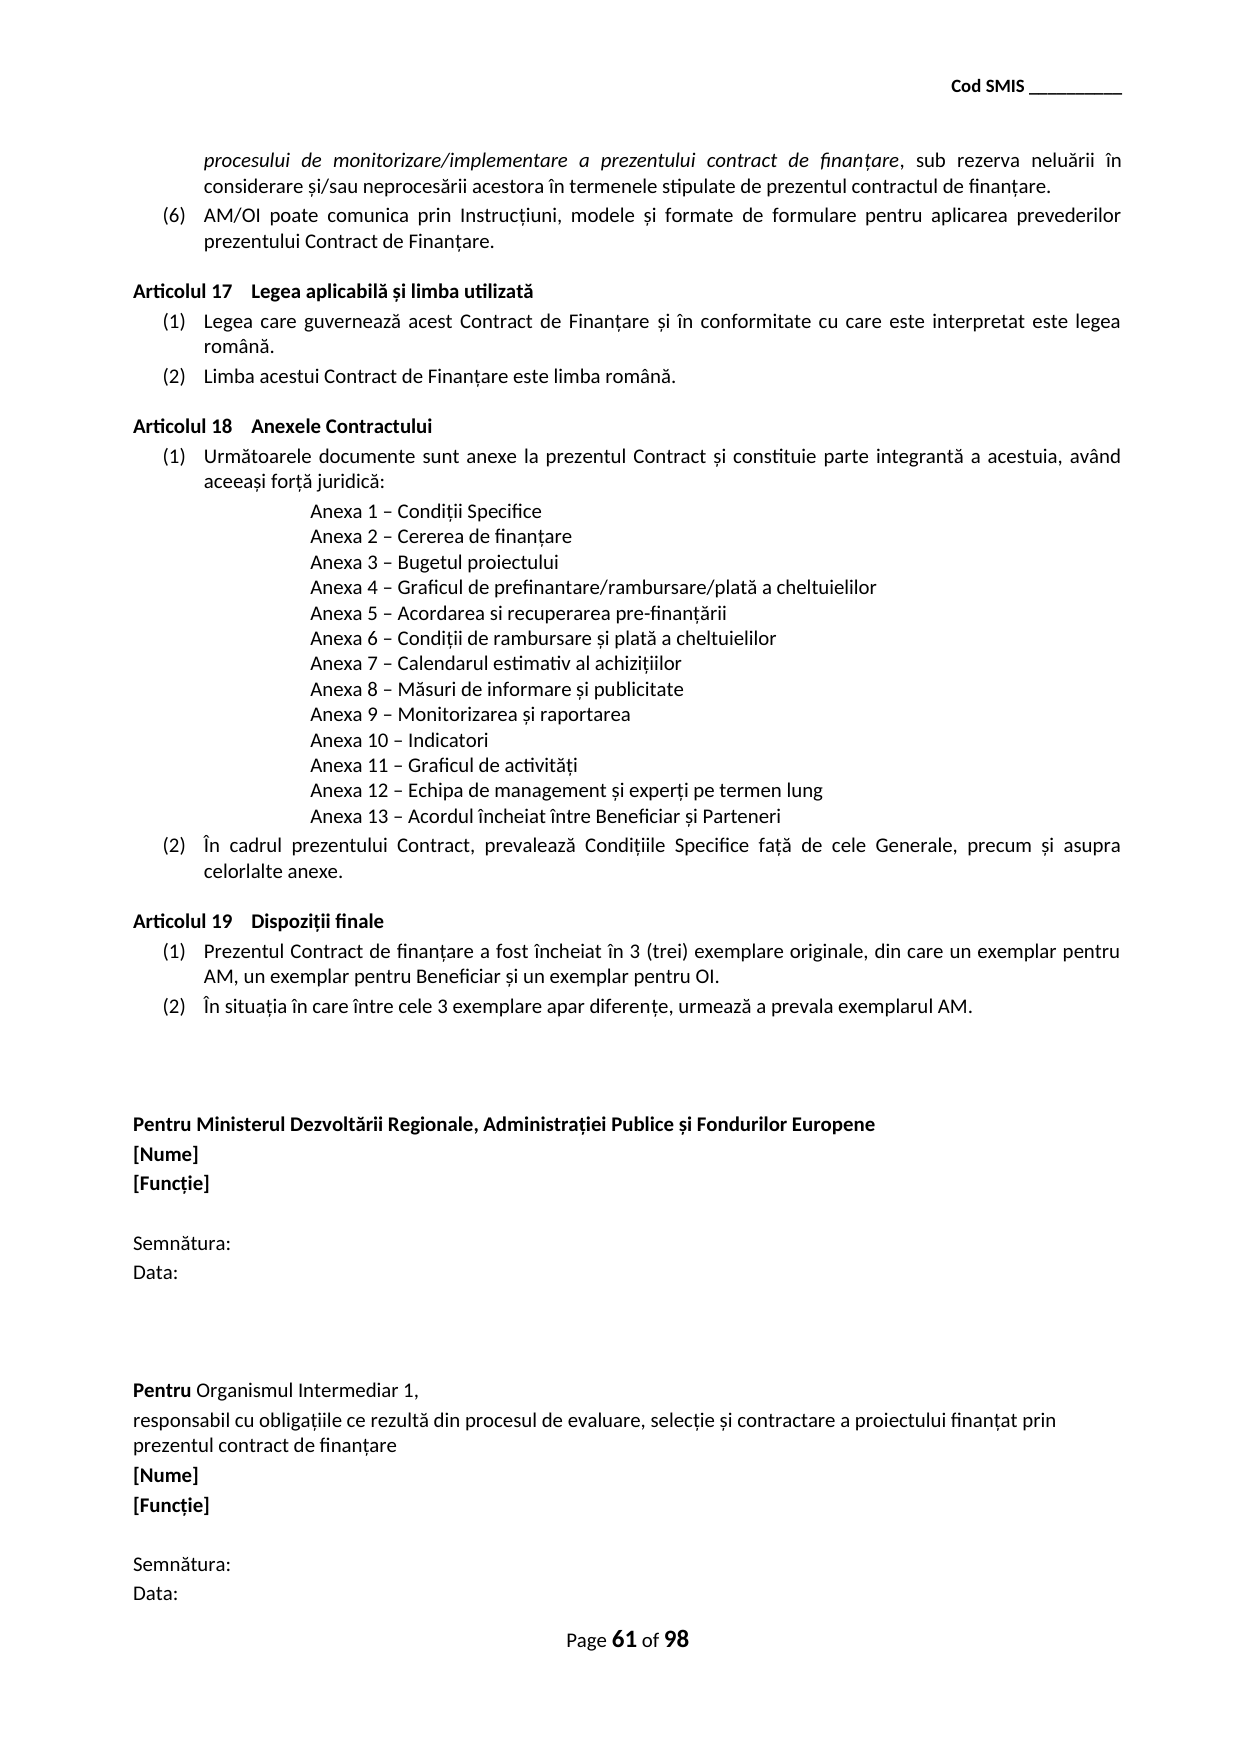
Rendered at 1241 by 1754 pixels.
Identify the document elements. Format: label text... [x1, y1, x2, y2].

list Anexa 13 – Acordul încheiat între Beneficiar și Parteneri [251, 803, 1122, 828]
list Anexa 4 – Graficul de prefinantare/rambursare/plată a cheltuielilor [251, 574, 1122, 600]
list Anexa 5 – Acordarea si recuperarea pre-finanțării [251, 600, 1122, 625]
text Data: [133, 1259, 1122, 1285]
list Anexa 10 – Indicatori [251, 727, 1122, 752]
list Anexa 12 – Echipa de management și experți pe termen lung [251, 778, 1122, 803]
text [Funcție] [133, 1171, 1122, 1196]
text Semnătura: [133, 1230, 1122, 1255]
text Anexele Contractului [133, 413, 1122, 439]
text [162, 148, 1122, 198]
list Anexa 11 – Graficul de activități [251, 752, 1122, 778]
list Anexa 7 – Calendarul estimativ al achizițiilor [251, 651, 1122, 676]
list Anexa 3 – Bugetul proiectului [251, 549, 1122, 574]
text [Nume] [133, 1462, 1122, 1488]
text Semnătura: [133, 1551, 1122, 1576]
text responsabil cu obligațiile ce rezultă din procesul de evaluare, selecție și contractare a proiectului finanțat prin prezentul contract de finanțare [133, 1407, 1122, 1458]
list Anexa 1 – Condiții Specifice [251, 498, 1122, 523]
text Următoarele documente sunt anexe la prezentul Contract și constituie parte integrantă a acestuia, având aceeaşi forţă juridică: [162, 443, 1122, 494]
text Legea care guvernează acest Contract de Finanțare şi în conformitate cu care este interpretat este legea română. [162, 308, 1122, 359]
list Anexa 6 – Condiții de rambursare și plată a cheltuielilor [251, 625, 1122, 651]
text Pentru Ministerul Dezvoltării Regionale, Administrației Publice și Fondurilor Europene [133, 1111, 1122, 1137]
list Anexa 2 – Cererea de finanțare [251, 523, 1122, 549]
text Legea aplicabilă și limba utilizată [133, 278, 1122, 304]
text Limba acestui Contract de Finanțare este limba română. [162, 363, 1122, 388]
text În cadrul prezentului Contract, prevalează Condițiile Specifice față de cele Generale, precum și asupra celorlalte anexe. [162, 833, 1122, 883]
list Anexa 9 – Monitorizarea și raportarea [251, 701, 1122, 727]
text AM/OI poate comunica prin Instrucţiuni, modele și formate de formulare pentru aplicarea prevederilor prezentului Contract de Finanţare. [162, 203, 1122, 253]
text [Funcție] [133, 1492, 1122, 1517]
text Prezentul Contract de finanțare a fost încheiat în 3 (trei) exemplare originale, din care un exemplar pentru AM, un exemplar pentru Beneficiar și un exemplar pentru OI. [162, 938, 1122, 989]
text În situaţia în care între cele 3 exemplare apar diferenţe, urmează a prevala exemplarul AM. [162, 993, 1122, 1018]
text Dispoziții finale [133, 908, 1122, 934]
text Data: [133, 1581, 1122, 1606]
list Anexa 8 – Măsuri de informare și publicitate [251, 676, 1122, 701]
text Pentru Organismul Intermediar 1, [133, 1378, 1122, 1403]
text [Nume] [133, 1141, 1122, 1166]
